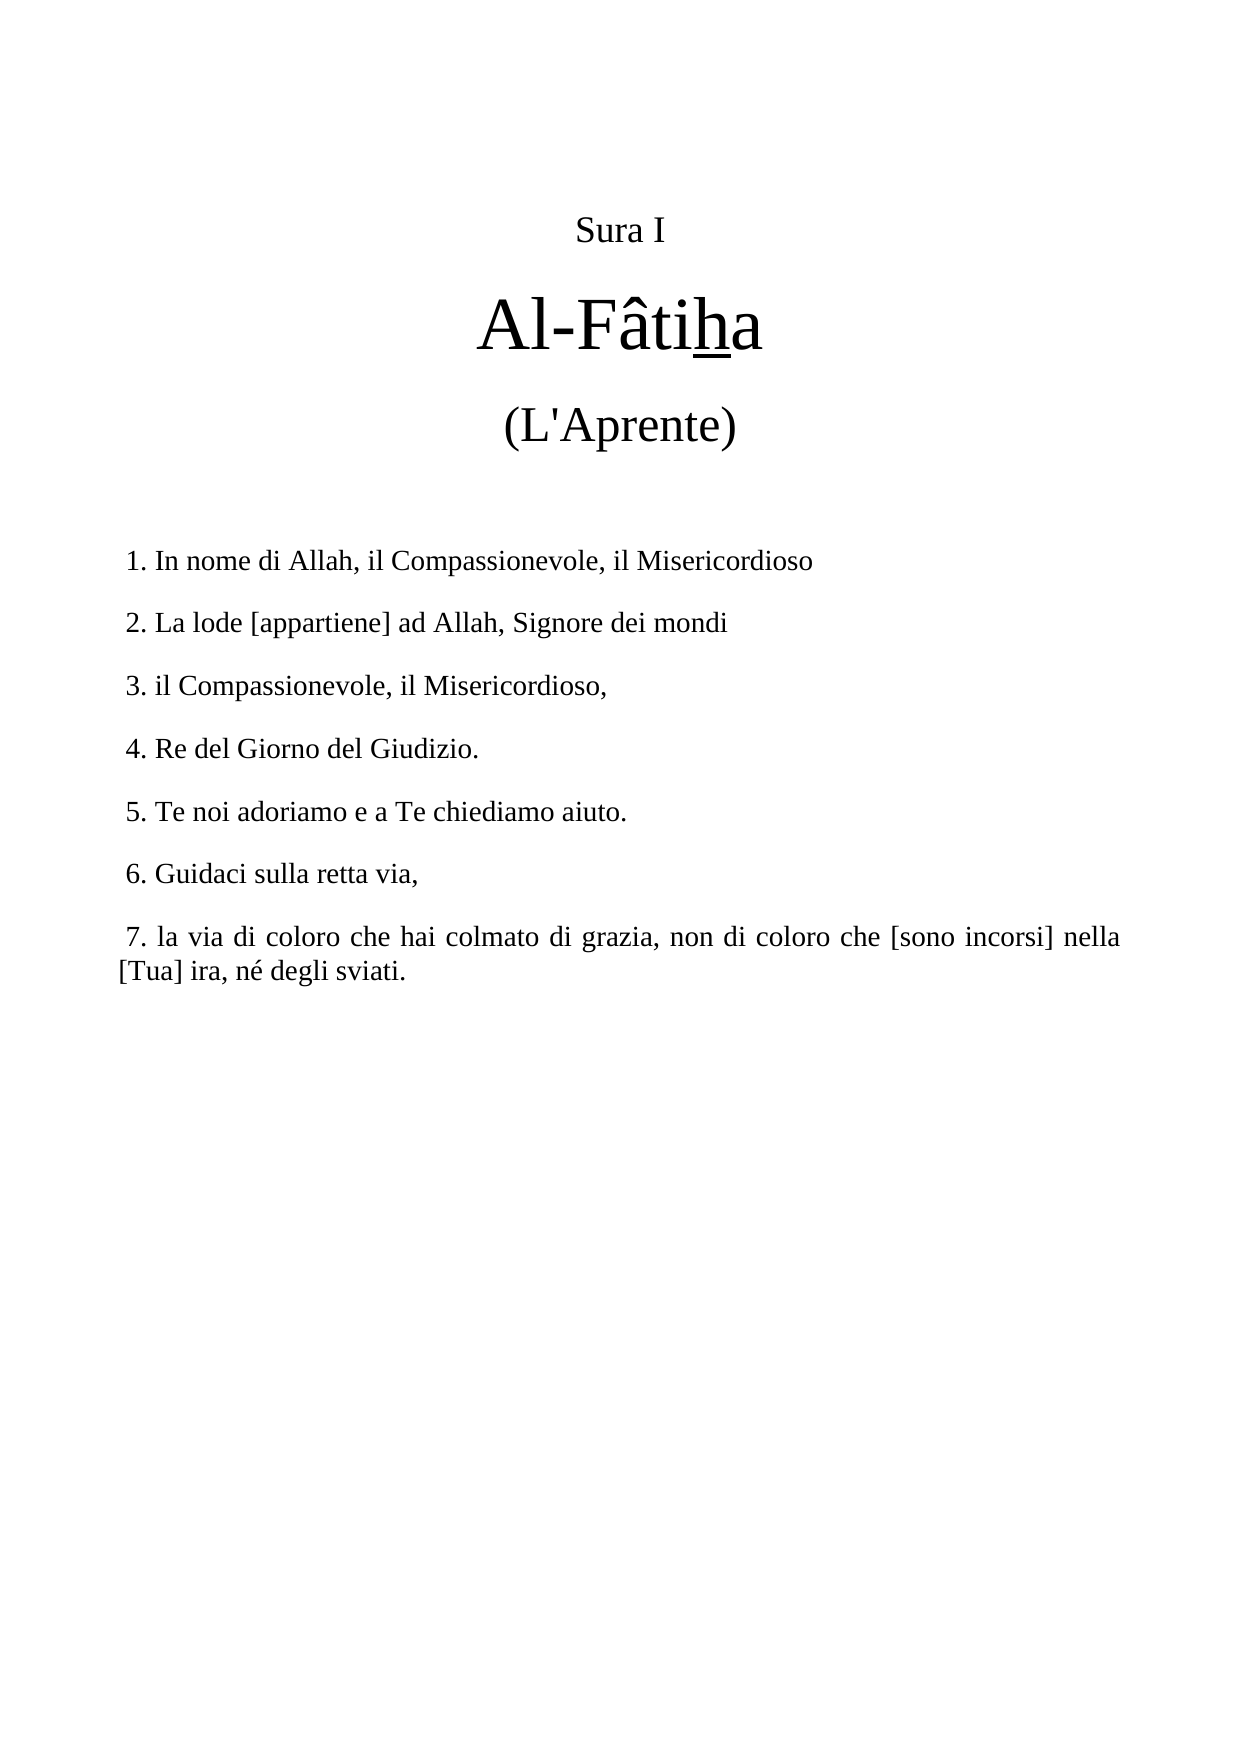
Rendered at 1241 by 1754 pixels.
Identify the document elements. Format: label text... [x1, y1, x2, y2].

text 6. Guidaci sulla retta via, [118, 856, 1122, 890]
text 3. il Compassionevole, il Misericordioso, [118, 668, 1122, 702]
text Al-Fâtiha [118, 279, 1122, 366]
text 4. Re del Giorno del Giudizio. [118, 731, 1122, 764]
text 2. La lode [appartiene] ad Allah, Signore dei mondi [118, 606, 1122, 639]
text 7. la via di coloro che hai colmato di grazia, non di coloro che [sono incorsi] nella [Tua] ira, né degli sviati. [118, 919, 1122, 986]
text Sura I [118, 207, 1122, 250]
text 1. In nome di Allah, il Compassionevole, il Misericordioso [118, 543, 1122, 576]
text 5. Te noi adoriamo e a Te chiediamo aiuto. [118, 794, 1122, 827]
text (L'Aprente) [118, 395, 1122, 452]
